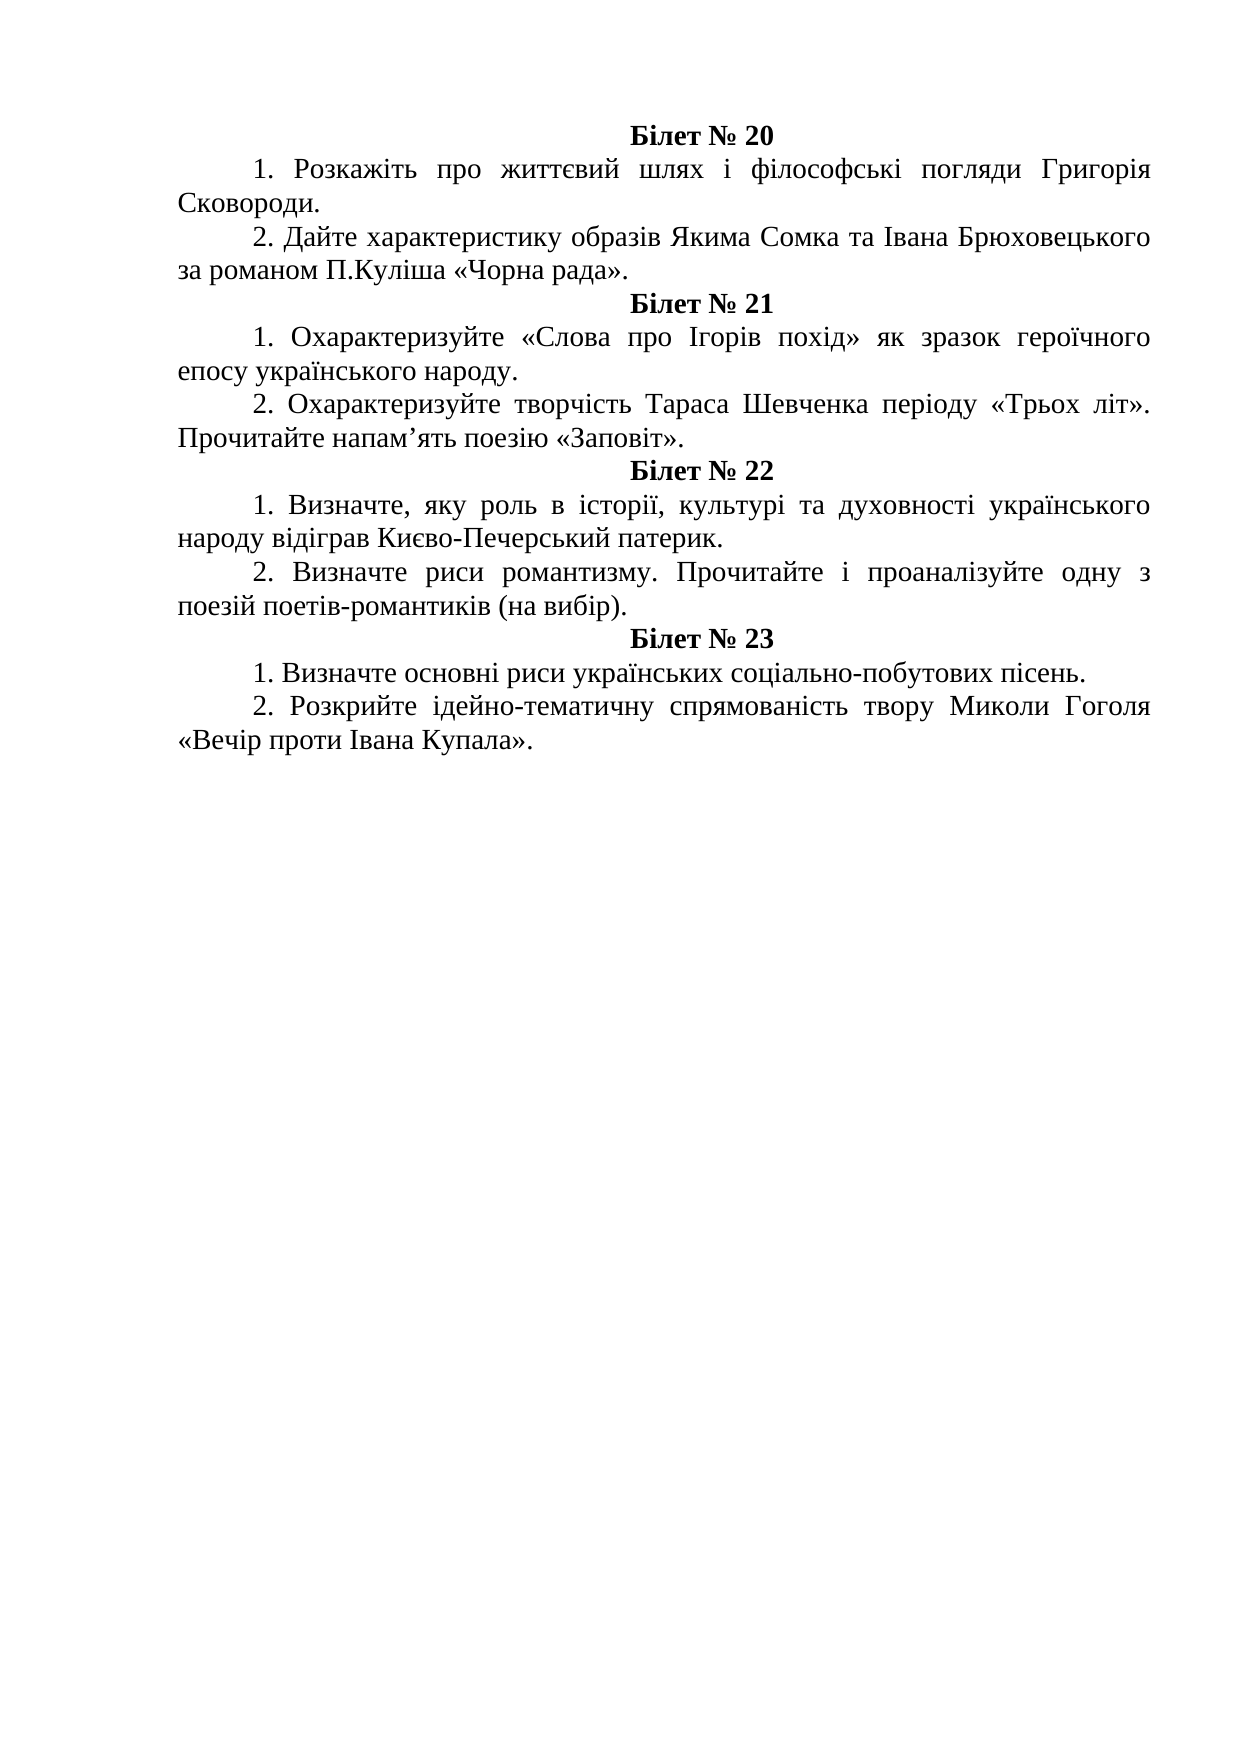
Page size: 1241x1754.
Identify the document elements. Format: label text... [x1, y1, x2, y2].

text Білет № 21 [177, 286, 1152, 319]
text Білет № 22 [177, 453, 1152, 487]
text 2. Визначте риси романтизму. Прочитайте і проаналізуйте одну з поезій поетів-романтиків (на вибір). [177, 554, 1152, 621]
text Білет № 23 [177, 621, 1152, 655]
text 1. Визначте, яку роль в історії, культурі та духовності українського народу відіграв Києво-Печерський патерик. [177, 487, 1152, 554]
text 2. Розкрийте ідейно-тематичну спрямованість твору Миколи Гоголя «Вечір проти Івана Купала». [177, 688, 1152, 755]
text 2. Охарактеризуйте творчість Тараса Шевченка періоду «Трьох літ». Прочитайте напам’ять поезію «Заповіт». [177, 386, 1152, 453]
text 2. Дайте характеристику образів Якима Сомка та Івана Брюховецького за романом П.Куліша «Чорна рада». [177, 219, 1152, 286]
text 1. Розкажіть про життєвий шлях і філософські погляди Григорія Сковороди. [177, 152, 1152, 219]
text 1. Охарактеризуйте «Слова про Ігорів похід» як зразок героїчного епосу українського народу. [177, 319, 1152, 386]
text 1. Визначте основні риси українських соціально-побутових пісень. [177, 655, 1152, 688]
text Білет № 20 [177, 118, 1152, 152]
